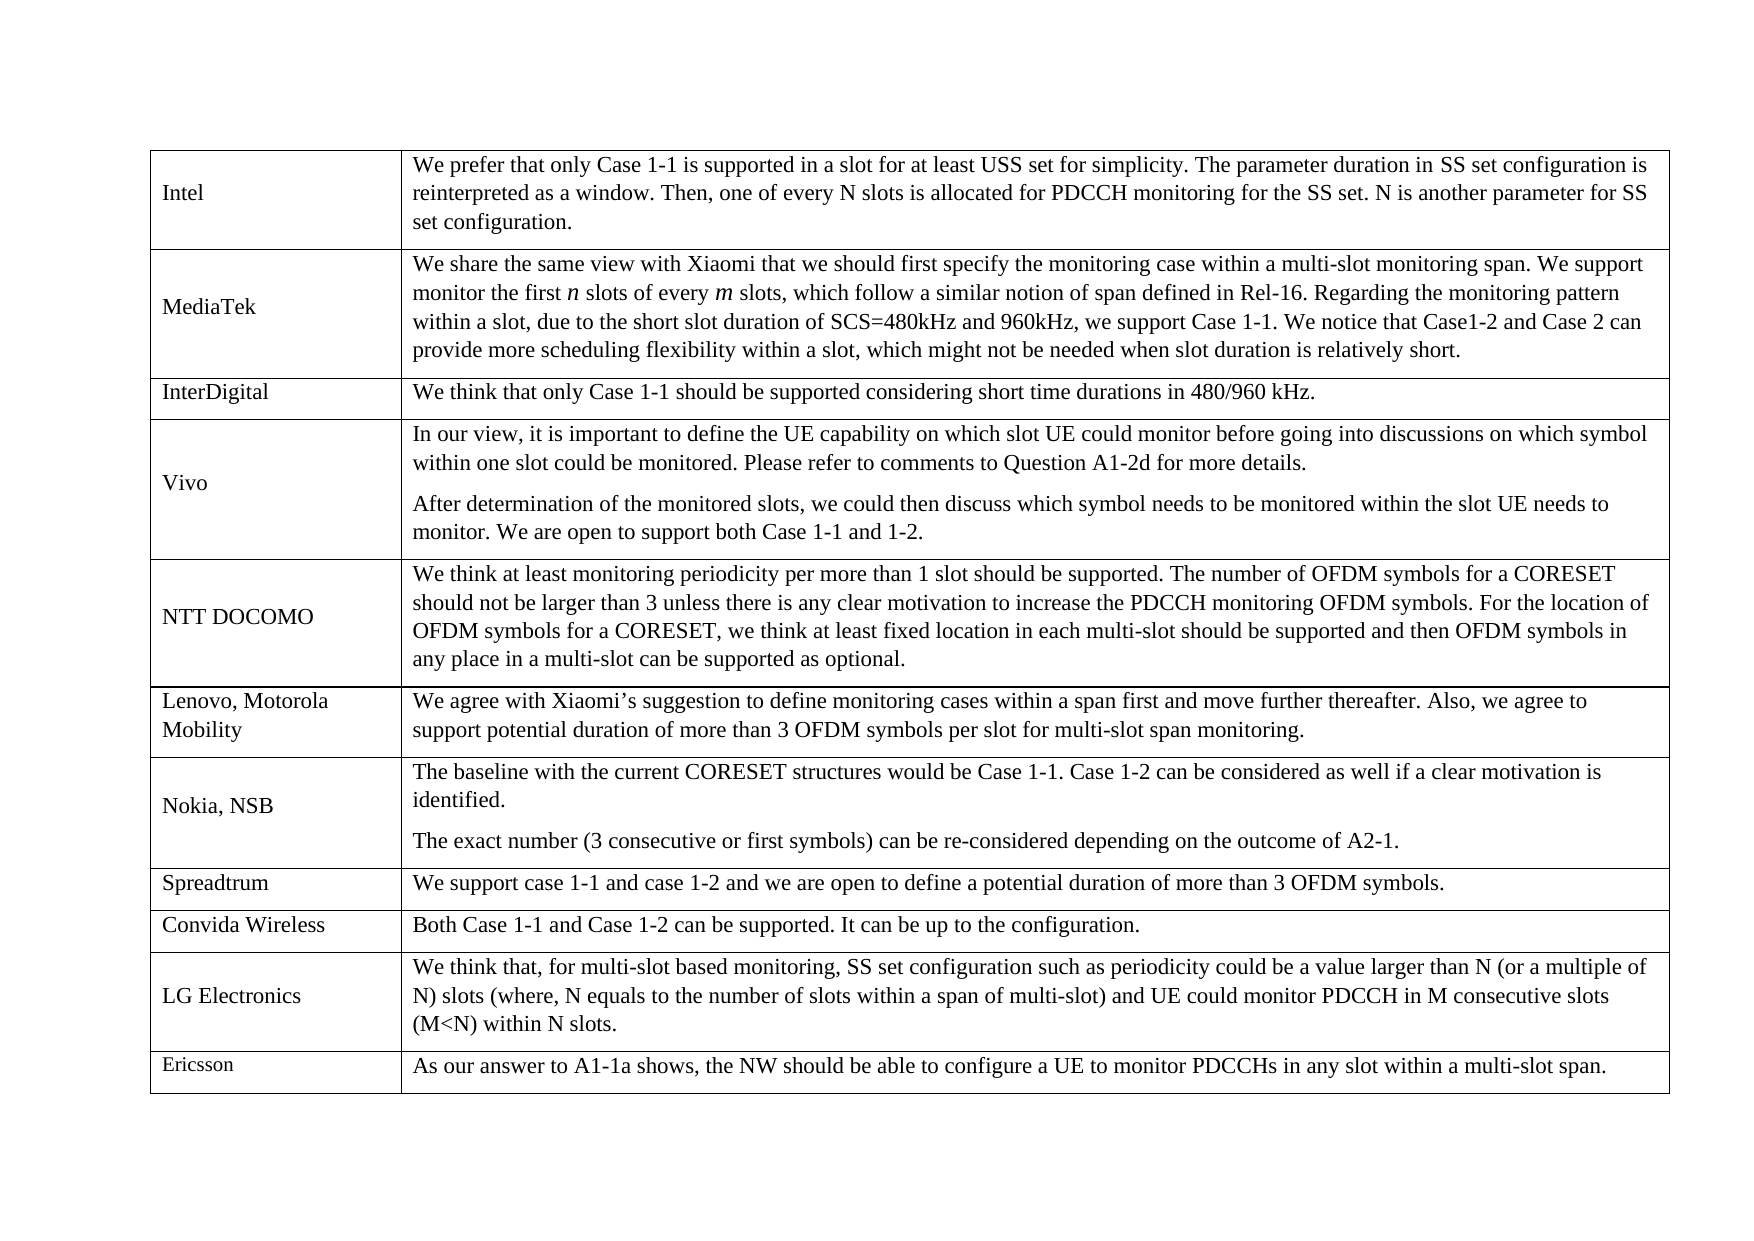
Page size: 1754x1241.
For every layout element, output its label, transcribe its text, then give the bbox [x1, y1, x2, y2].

table_cell MediaTek [151, 250, 401, 377]
table_cell We agree with Xiaomi’s suggestion to define monitoring cases within a span first and move further thereafter. Also, we agree to support potential duration of more than 3 OFDM symbols per slot for multi-slot span monitoring. [402, 688, 1669, 757]
table_cell Spreadtrum [151, 869, 401, 910]
table_cell LG Electronics [151, 953, 401, 1051]
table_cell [402, 1052, 1669, 1093]
table_cell We prefer that only Case 1-1 is supported in a slot for at least USS set for simplicity. The parameter duration in SS set configuration is reinterpreted as a window. Then, one of every N slots is allocated for PDCCH monitoring for the SS set. N is another parameter for SS set configuration. [402, 151, 1669, 249]
table_cell In our view, it is important to define the UE capability on which slot UE could monitor before going into discussions on which symbol within one slot could be monitored. Please refer to comments to Question A1-2d for more details. After determination of the monitored slots, we could then discuss which symbol needs to be monitored within the slot UE needs to monitor. We are open to support both Case 1-1 and 1-2. [402, 420, 1669, 559]
table_cell Both Case 1-1 and Case 1-2 can be supported. It can be up to the configuration. [402, 911, 1669, 952]
table_cell We think that only Case 1-1 should be supported considering short time durations in 480/960 kHz. [402, 379, 1669, 419]
table_cell Nokia, NSB [151, 758, 401, 868]
table_cell Ericsson [151, 1052, 401, 1093]
table_cell Intel [151, 151, 401, 249]
table_cell The baseline with the current CORESET structures would be Case 1-1. Case 1-2 can be considered as well if a clear motivation is identified. The exact number (3 consecutive or first symbols) can be re-considered depending on the outcome of A2-1. [402, 758, 1669, 868]
table_cell Convida Wireless [151, 911, 401, 952]
table_cell We think that, for multi-slot based monitoring, SS set configuration such as periodicity could be a value larger than N (or a multiple of N) slots (where, N equals to the number of slots within a span of multi-slot) and UE could monitor PDCCH in M consecutive slots (M<N) within N slots. [402, 953, 1669, 1051]
table_cell Lenovo, Motorola Mobility [151, 688, 401, 757]
table_cell InterDigital [151, 379, 401, 419]
table_cell NTT DOCOMO [151, 560, 401, 686]
table_cell We support case 1-1 and case 1-2 and we are open to define a potential duration of more than 3 OFDM symbols. [402, 869, 1669, 910]
table_cell We think at least monitoring periodicity per more than 1 slot should be supported. The number of OFDM symbols for a CORESET should not be larger than 3 unless there is any clear motivation to increase the PDCCH monitoring OFDM symbols. For the location of OFDM symbols for a CORESET, we think at least fixed location in each multi-slot should be supported and then OFDM symbols in any place in a multi-slot can be supported as optional. [402, 560, 1669, 686]
table_cell Vivo [151, 420, 401, 559]
table_cell We share the same view with Xiaomi that we should first specify the monitoring case within a multi-slot monitoring span. We support monitor the first slots of every slots, which follow a similar notion of span defined in Rel-16. Regarding the monitoring pattern within a slot, due to the short slot duration of SCS=480kHz and 960kHz, we support Case 1-1. We notice that Case1-2 and Case 2 can provide more scheduling flexibility within a slot, which might not be needed when slot duration is relatively short. [402, 250, 1669, 377]
